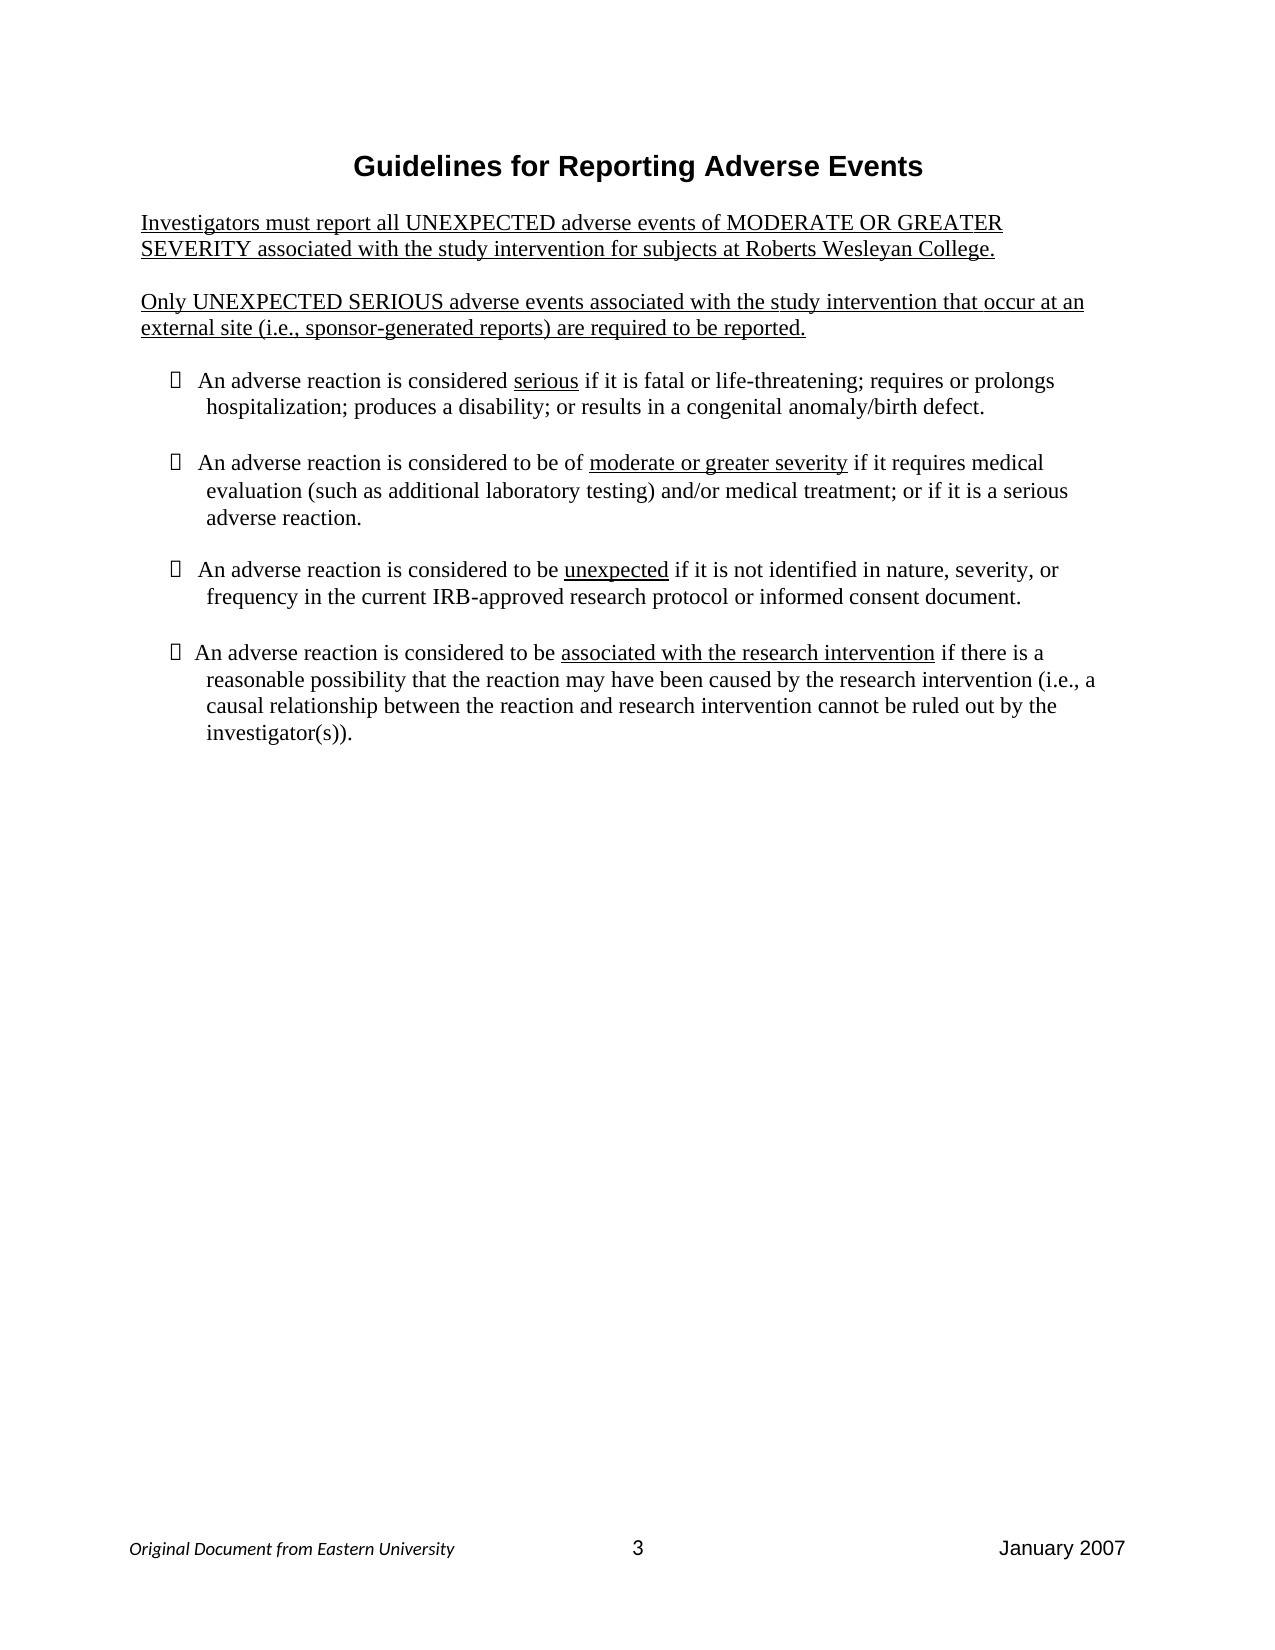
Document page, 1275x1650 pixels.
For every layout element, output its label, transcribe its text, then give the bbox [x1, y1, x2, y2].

text Guidelines for Reporting Adverse Events [353, 149, 1137, 183]
text Only UNEXPECTED SERIOUS adverse events associated with the study intervention that occur at an external site (i.e., sponsor-generated reports) are required to be reported. [141, 288, 1088, 341]
text  An adverse reaction is considered to be of moderate or greater severity if it requires medical evaluation (such as additional laboratory testing) and/or medical treatment; or if it is a serious adverse reaction. [169, 446, 1071, 530]
text  An adverse reaction is considered to be unexpected if it is not identified in nature, severity, or frequency in the current IRB-approved research protocol or informed consent document. [169, 557, 1071, 609]
text  An adverse reaction is considered serious if it is fatal or life-threatening; requires or prolongs hospitalization; produces a disability; or results in a congenital anomaly/birth defect. [169, 367, 1066, 420]
text  An adverse reaction is considered to be associated with the research intervention if there is a reasonable possibility that the reaction may have been caused by the research intervention (i.e., a causal relationship between the reaction and research intervention cannot be ruled out by the investigator(s)). [169, 636, 1100, 745]
text Investigators must report all UNEXPECTED adverse events of MODERATE OR GREATER SEVERITY associated with the study intervention for subjects at Roberts Wesleyan College. [141, 209, 1007, 262]
